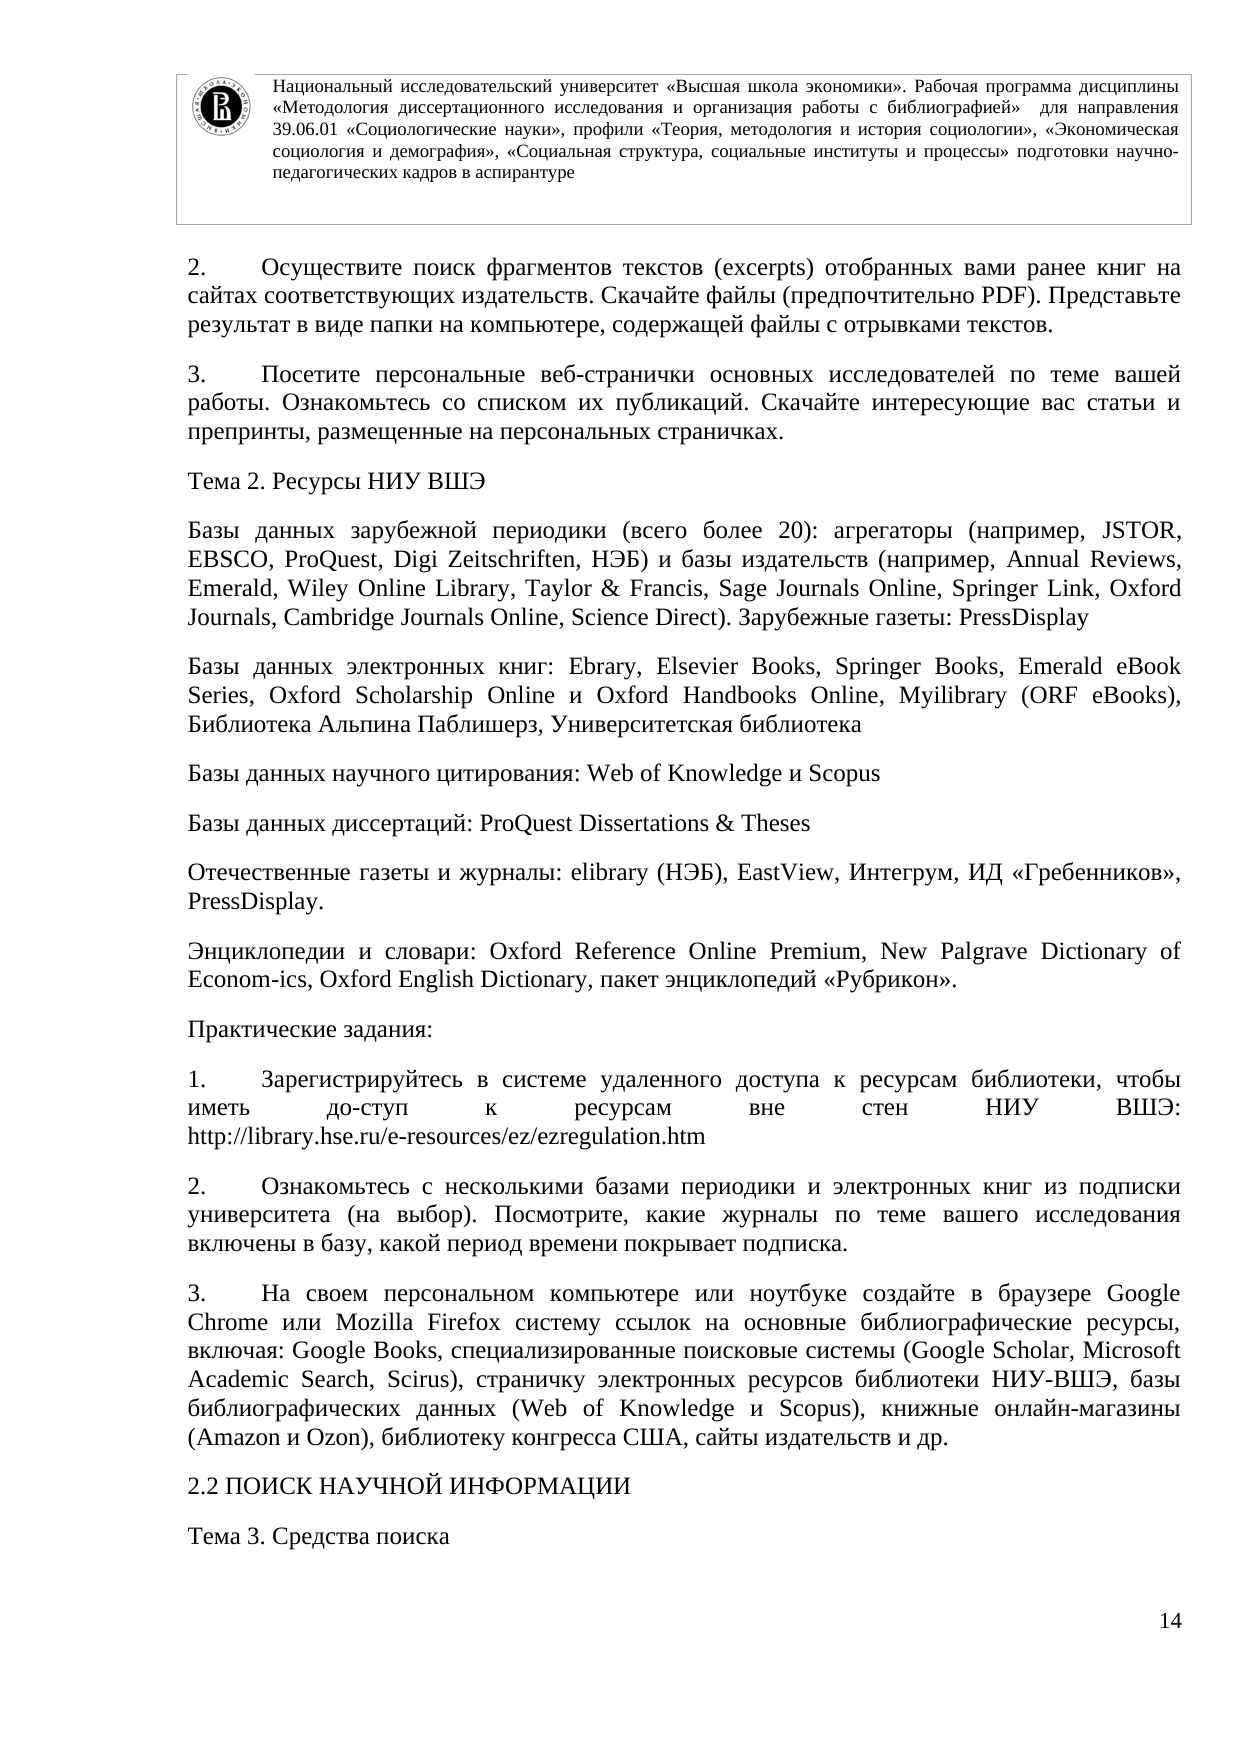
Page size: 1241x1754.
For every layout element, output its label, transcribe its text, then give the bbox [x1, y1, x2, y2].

text Энциклопедии и словари: Oxford Reference Online Premium, New Palgrave Dictionary of Econom-ics, Oxford English Dictionary, пакет энциклопедий «Рубрикон». [187, 936, 1182, 993]
text 3. На своем персональном компьютере или ноутбуке создайте в браузере Google Chrome или Mozilla Firefox систему ссылок на основные библиографические ресурсы, включая: Google Books, специализированные поисковые системы (Google Scholar, Microsoft Academic Search, Scirus), страничку электронных ресурсов библиотеки НИУ-ВШЭ, базы библиографических данных (Web of Knowledge и Scopus), книжные онлайн-магазины (Аmazon и Ozon), библиотеку конгресса США, сайты издательств и др. [187, 1278, 1182, 1450]
text 1. Зарегистрируйтесь в системе удаленного доступа к ресурсам библиотеки, чтобы иметь до-ступ к ресурсам вне стен НИУ ВШЭ: http://library.hse.ru/e-resources/ez/ezregulation.htm [187, 1064, 1182, 1150]
text Базы данных научного цитирования: Web of Knowledge и Scopus [187, 758, 1182, 787]
text Базы данных электронных книг: Ebrary, Elsevier Books, Springer Books, Emerald eBook Series, Oxford Scholarship Online и Oxford Handbooks Online, Myilibrary (ORF eBooks), Библиотека Альпина Паблишерз, Университетская библиотека [187, 651, 1182, 737]
text 2.2 ПОИСК НАУЧНОЙ ИНФОРМАЦИИ [187, 1471, 1182, 1500]
text 2. Ознакомьтесь с несколькими базами периодики и электронных книг из подписки университета (на выбор). Посмотрите, какие журналы по теме вашего исследования включены в базу, какой период времени покрывает подписка. [187, 1171, 1182, 1257]
text 3. Посетите персональные веб-странички основных исследователей по теме вашей работы. Ознакомьтесь со списком их публикаций. Скачайте интересующие вас статьи и препринты, размещенные на персональных страничках. [187, 359, 1182, 445]
text 2. Осуществите поиск фрагментов текстов (excerpts) отобранных вами ранее книг на сайтах соответствующих издательств. Скачайте файлы (предпочтительно PDF). Представьте результат в виде папки на компьютере, содержащей файлы с отрывками текстов. [187, 252, 1182, 338]
text Базы данных зарубежной периодики (всего более 20): агрегаторы (например, JSTOR, EBSCO, ProQuest, Digi Zeitschriften, НЭБ) и базы издательств (например, Annual Reviews, Emerald, Wiley Online Library, Taylor & Francis, Sage Journals Online, Springer Link, Oxford Journals, Cambridge Journals Online, Science Direct). Зарубежные газеты: PressDisplay [187, 515, 1182, 630]
text Тема 2. Ресурсы НИУ ВШЭ [187, 466, 1182, 494]
text Отечественные газеты и журналы: elibrary (НЭБ), EastView, Интегрум, ИД «Гребенников», PressDisplay. [187, 857, 1182, 915]
text Практические задания: [187, 1014, 1182, 1043]
text Тема 3. Средства поиска [187, 1521, 1182, 1549]
text Базы данных диссертаций: ProQuest Dissertations & Theses [187, 808, 1182, 837]
picture [187, 74, 255, 139]
